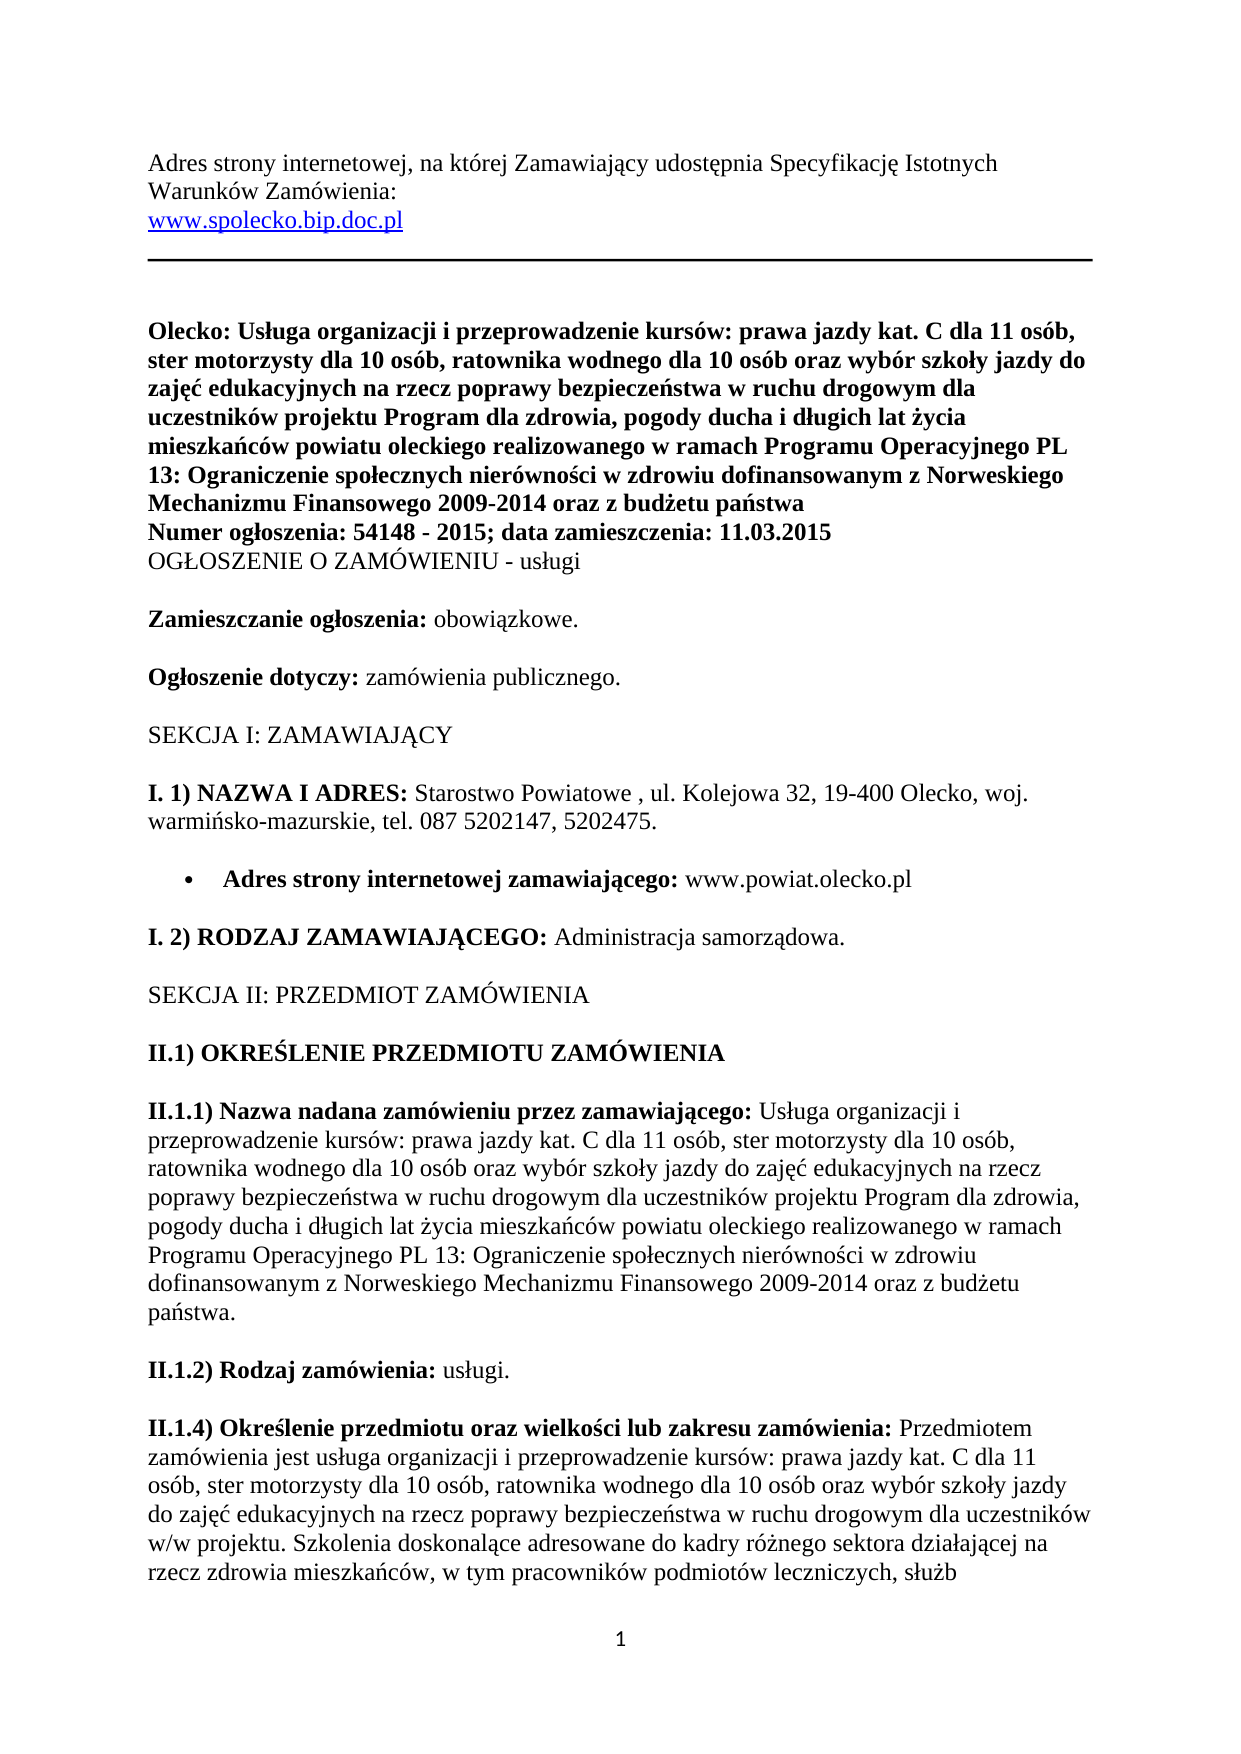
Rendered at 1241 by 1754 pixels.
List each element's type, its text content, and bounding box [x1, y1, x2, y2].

text II.1) OKREŚLENIE PRZEDMIOTU ZAMÓWIENIA [148, 1038, 1093, 1067]
text SEKCJA II: PRZEDMIOT ZAMÓWIENIA [148, 980, 1093, 1009]
text I. 1) NAZWA I ADRES: Starostwo Powiatowe , ul. Kolejowa 32, 19-400 Olecko, woj. warmińsko-mazurskie, tel. 087 5202147, 5202475. [148, 778, 1093, 835]
text I. 2) RODZAJ ZAMAWIAJĄCEGO: Administracja samorządowa. [148, 922, 1093, 951]
list Adres strony internetowej zamawiającego: www.powiat.olecko.pl [185, 864, 1093, 893]
text Olecko: Usługa organizacji i przeprowadzenie kursów: prawa jazdy kat. C dla 11 osób, ster motorzysty dla 10 osób, ratownika wodnego dla 10 osób oraz wybór szkoły jazdy do zajęć edukacyjnych na rzecz poprawy bezpieczeństwa w ruchu drogowym dla uczestników projektu Program dla zdrowia, pogody ducha i długich lat życia mieszkańców powiatu oleckiego realizowanego w ramach Programu Operacyjnego PL 13: Ograniczenie społecznych nierówności w zdrowiu dofinansowanym z Norweskiego Mechanizmu Finansowego 2009-2014 oraz z budżetu państwa Numer ogłoszenia: 54148 - 2015; data zamieszczenia: 11.03.2015 OGŁOSZENIE O ZAMÓWIENIU - usługi [148, 316, 1093, 575]
text Ogłoszenie dotyczy: zamówienia publicznego. [148, 662, 1093, 691]
text Adres strony internetowej, na której Zamawiający udostępnia Specyfikację Istotnych Warunków Zamówienia: [148, 148, 1093, 205]
text www.spolecko.bip.doc.pl [148, 205, 1093, 234]
text II.1.2) Rodzaj zamówienia: usługi. [148, 1355, 1093, 1384]
text II.1.1) Nazwa nadana zamówieniu przez zamawiającego: Usługa organizacji i przeprowadzenie kursów: prawa jazdy kat. C dla 11 osób, ster motorzysty dla 10 osób, ratownika wodnego dla 10 osób oraz wybór szkoły jazdy do zajęć edukacyjnych na rzecz poprawy bezpieczeństwa w ruchu drogowym dla uczestników projektu Program dla zdrowia, pogody ducha i długich lat życia mieszkańców powiatu oleckiego realizowanego w ramach Programu Operacyjnego PL 13: Ograniczenie społecznych nierówności w zdrowiu dofinansowanym z Norweskiego Mechanizmu Finansowego 2009-2014 oraz z budżetu państwa. [148, 1096, 1093, 1326]
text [148, 1413, 1093, 1586]
text Zamieszczanie ogłoszenia: obowiązkowe. [148, 604, 1093, 633]
text SEKCJA I: ZAMAWIAJĄCY [148, 720, 1093, 748]
